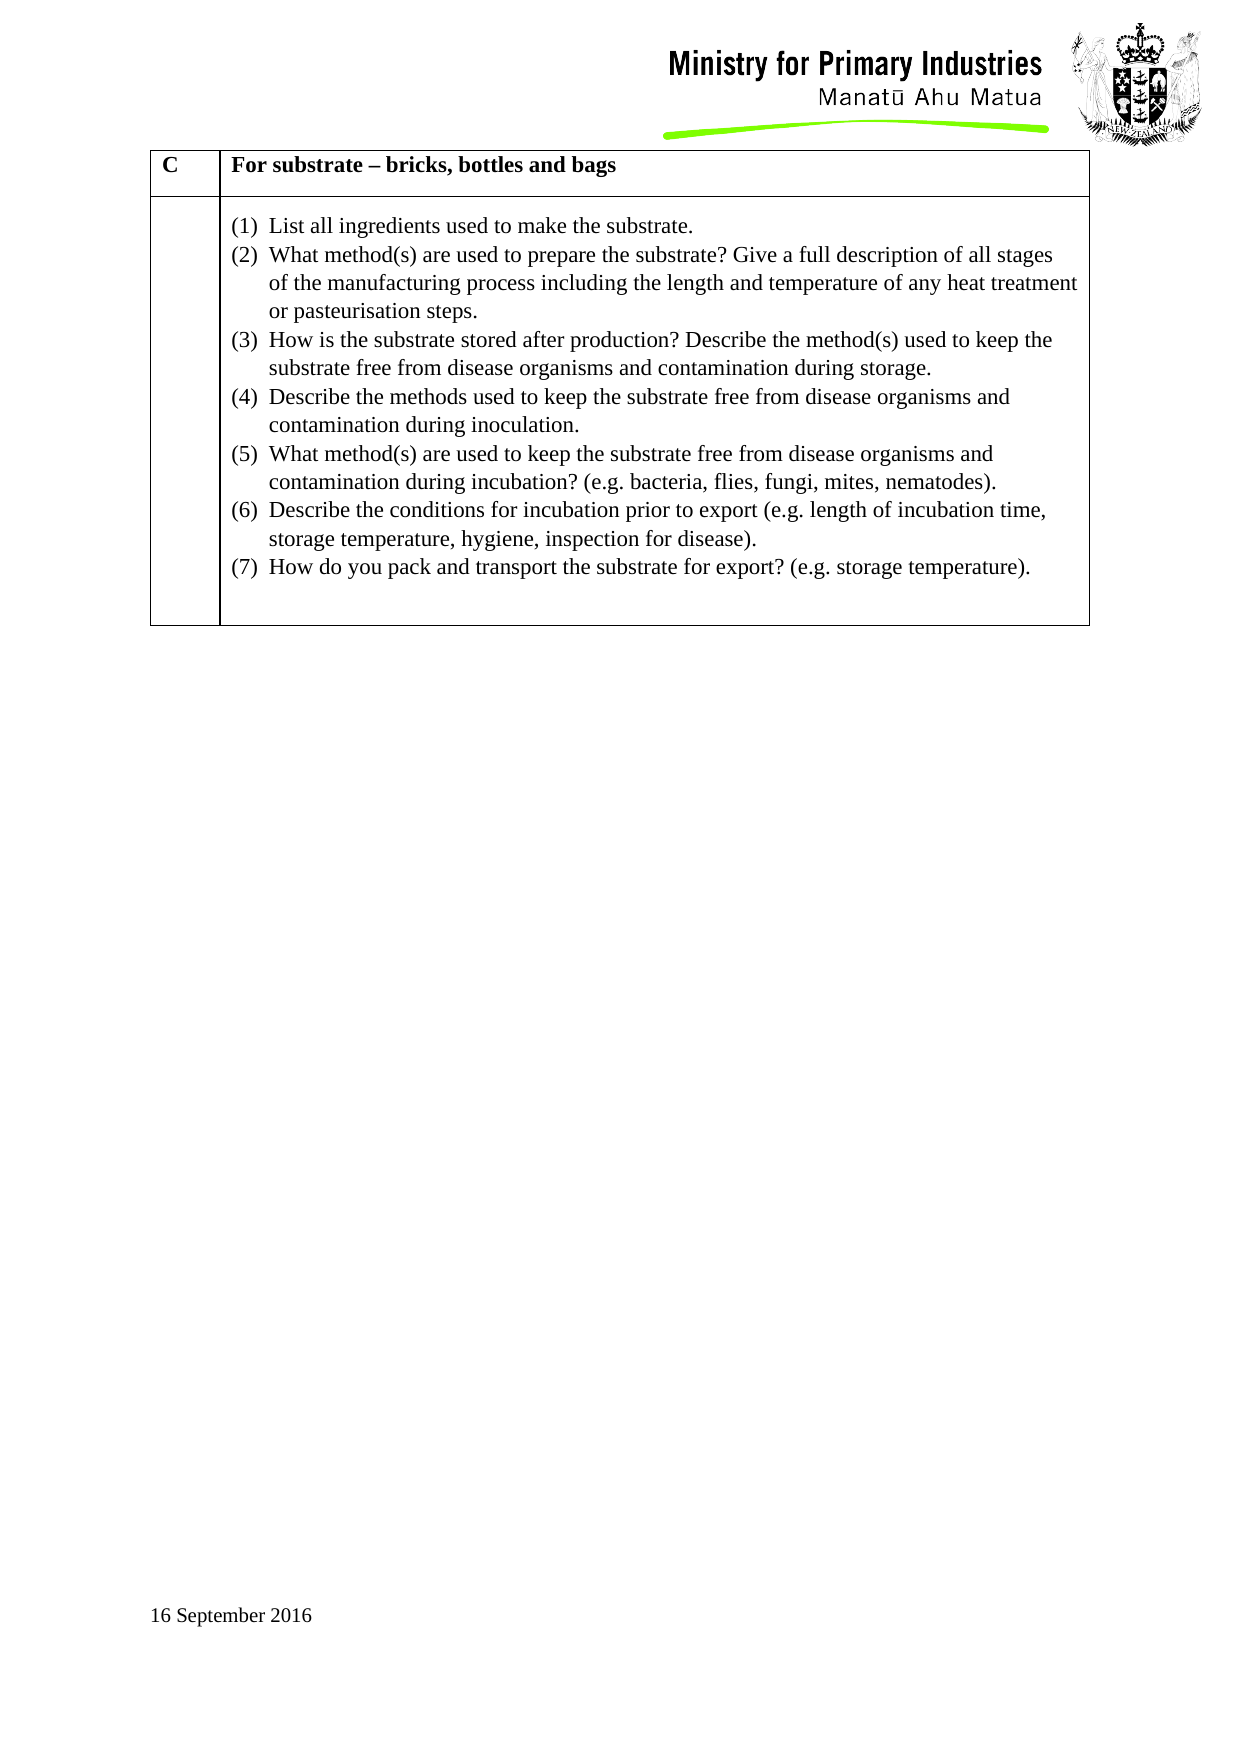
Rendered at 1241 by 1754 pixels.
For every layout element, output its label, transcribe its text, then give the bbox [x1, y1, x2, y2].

table_cell [151, 197, 219, 625]
table_cell For substrate – bricks, bottles and bags [221, 151, 1089, 196]
table_cell List all ingredients used to make the substrate. What method(s) are used to prepare the substrate? Give a full description of all stages of the manufacturing process including the length and temperature of any heat treatment or pasteurisation steps. How is the substrate stored after production? Describe the method(s) used to keep the substrate free from disease organisms and contamination during storage. Describe the methods used to keep the substrate free from disease organisms and contamination during inoculation. What method(s) are used to keep the substrate free from disease organisms and contamination during incubation? (e.g. bacteria, flies, fungi, mites, nematodes). Describe the conditions for incubation prior to export (e.g. length of incubation time, storage temperature, hygiene, inspection for disease). How do you pack and transport the substrate for export? (e.g. storage temperature). [221, 197, 1089, 625]
table_cell C [151, 151, 219, 196]
picture [663, 23, 1202, 147]
